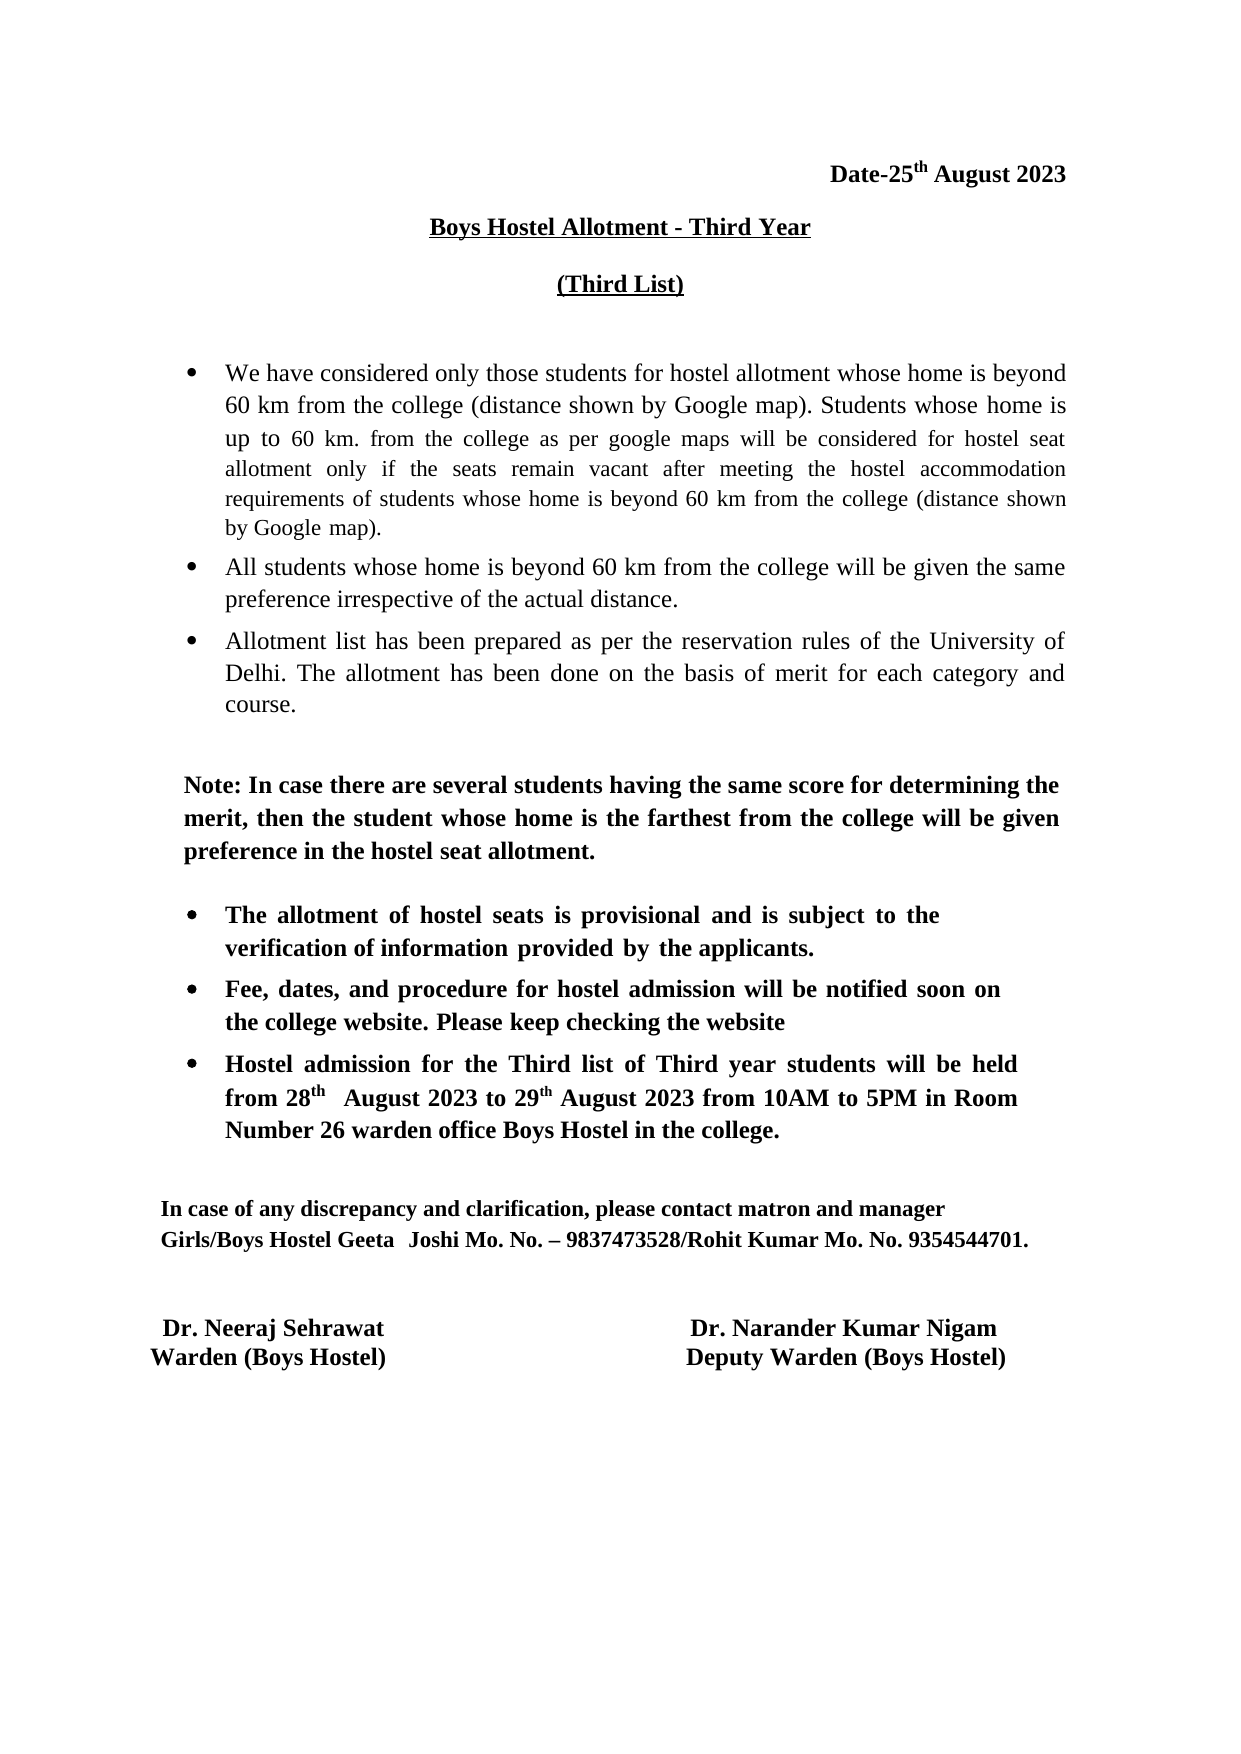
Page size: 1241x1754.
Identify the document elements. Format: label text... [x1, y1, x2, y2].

text Boys Hostel Allotment - Third Year [150, 212, 1090, 241]
list Allotment list has been prepared as per the reservation rules of the University of Delhi. The allotment has been done on the basis of merit for each category and course. [187, 626, 1066, 718]
text Note: In case there are several students having the same score for determining the merit, then the student whose home is the farthest from the college will be given preference in the hostel seat allotment. [183, 770, 1061, 865]
text Warden (Boys Hostel) Deputy Warden (Boys Hostel) [150, 1342, 1078, 1371]
text Dr. Neeraj Sehrawat Dr. Narander Kumar Nigam [150, 1313, 1078, 1342]
list Hostel admission for the Third list of Third year students will be held from 28th August 2023 to 29th August 2023 from 10AM to 5PM in Room Number 26 warden office Boys Hostel in the college. [187, 1049, 1018, 1144]
list All students whose home is beyond 60 km from the college will be given the same preference irrespective of the actual distance. [187, 552, 1066, 613]
list The allotment of hostel seats is provisional and is subject to the verification of information provided by the applicants. [187, 900, 1049, 961]
text In case of any discrepancy and clarification, please contact matron and manager Girls/Boys Hostel Geeta Joshi Mo. No. – 9837473528/Rohit Kumar Mo. No. 9354544701. [160, 1196, 1049, 1252]
list We have considered only those students for hostel allotment whose home is beyond 60 km from the college (distance shown by Google map). Students whose home is up to 60 km. from the college as per google maps will be considered for hostel seat allotment only if the seats remain vacant after meeting the hostel accommodation requirements of students whose home is beyond 60 km from the college (distance shown by Google map). [187, 358, 1066, 541]
list Fee, dates, and procedure for hostel admission will be notified soon on the college website. Please keep checking the website [187, 974, 1019, 1036]
text (Third List) [150, 269, 1090, 298]
text Date-25th August 2023 [150, 157, 1066, 188]
